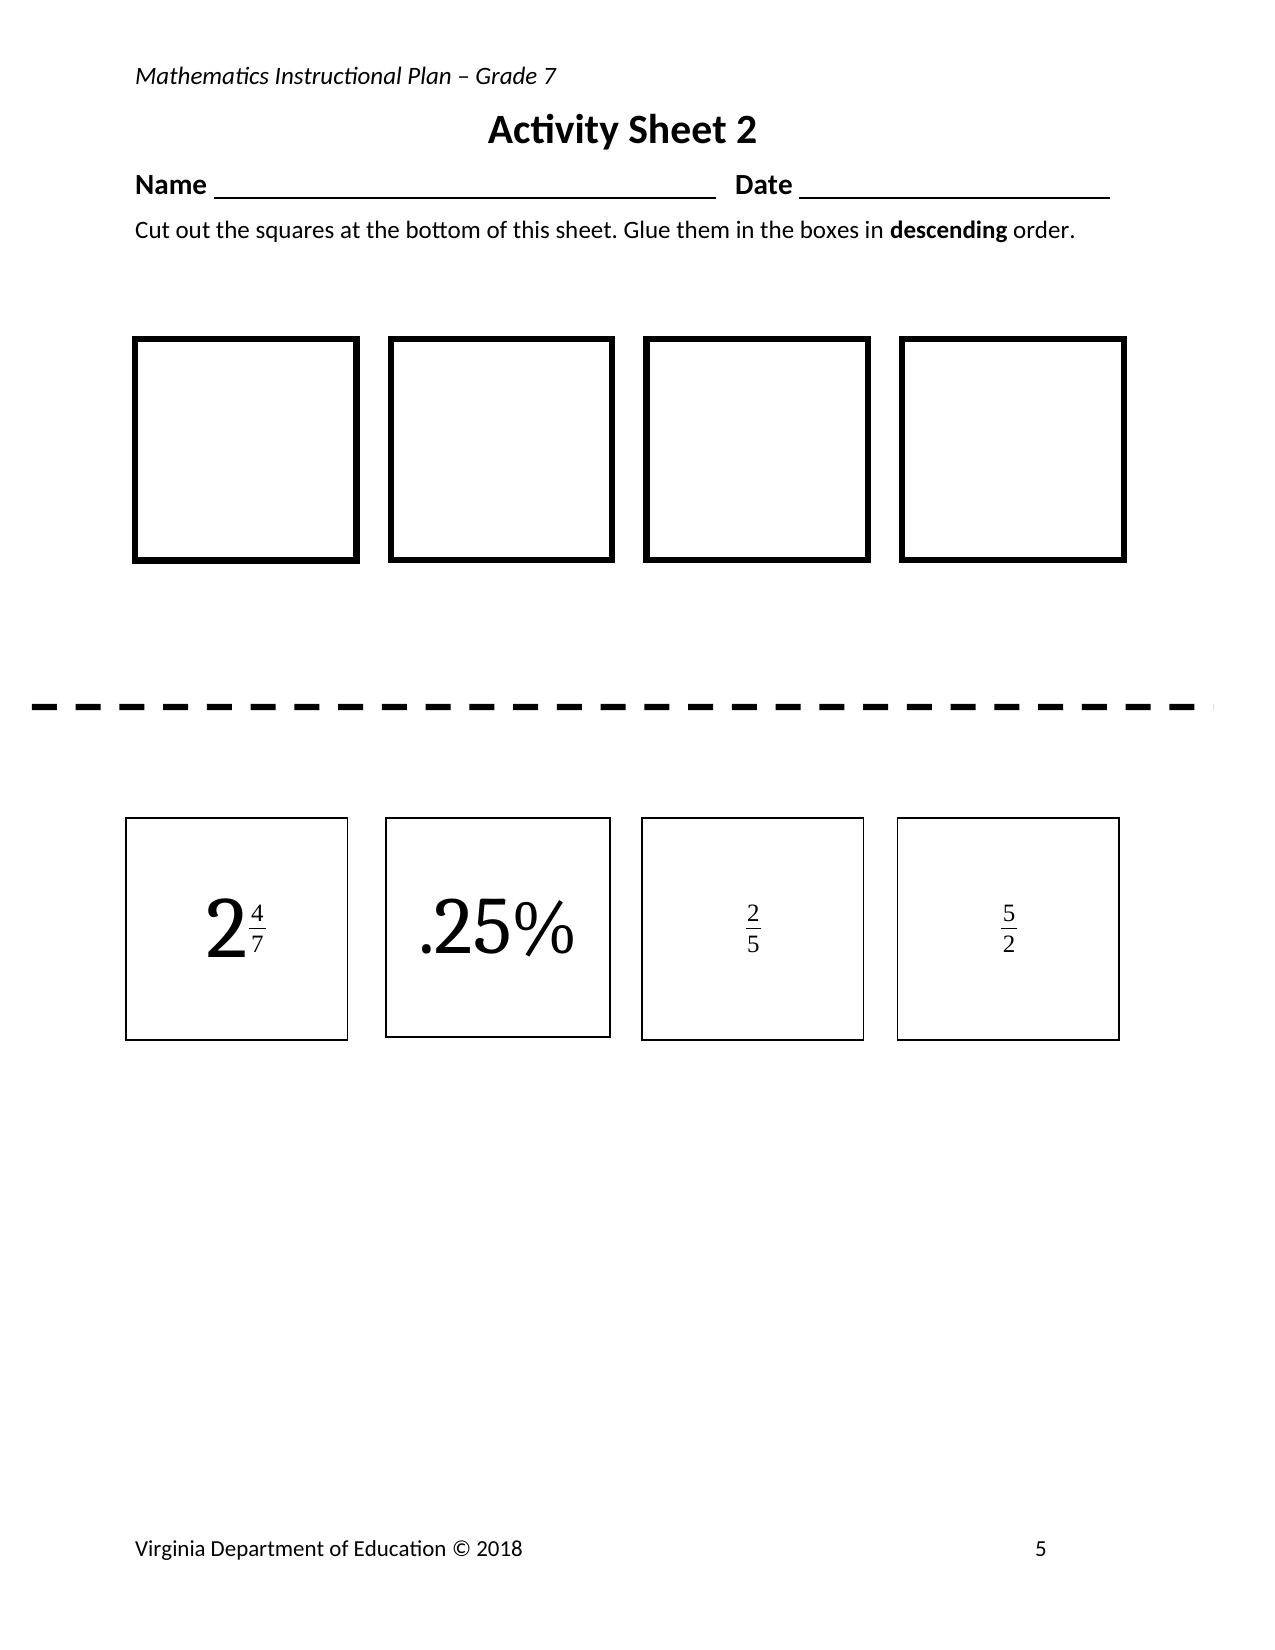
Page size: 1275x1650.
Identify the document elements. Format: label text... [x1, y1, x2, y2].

text Cut out the squares at the bottom of this sheet. Glue them in the boxes in descending order. [135, 214, 1110, 245]
text Activity Sheet 2 [135, 103, 1110, 154]
text Name Date [135, 166, 1110, 202]
